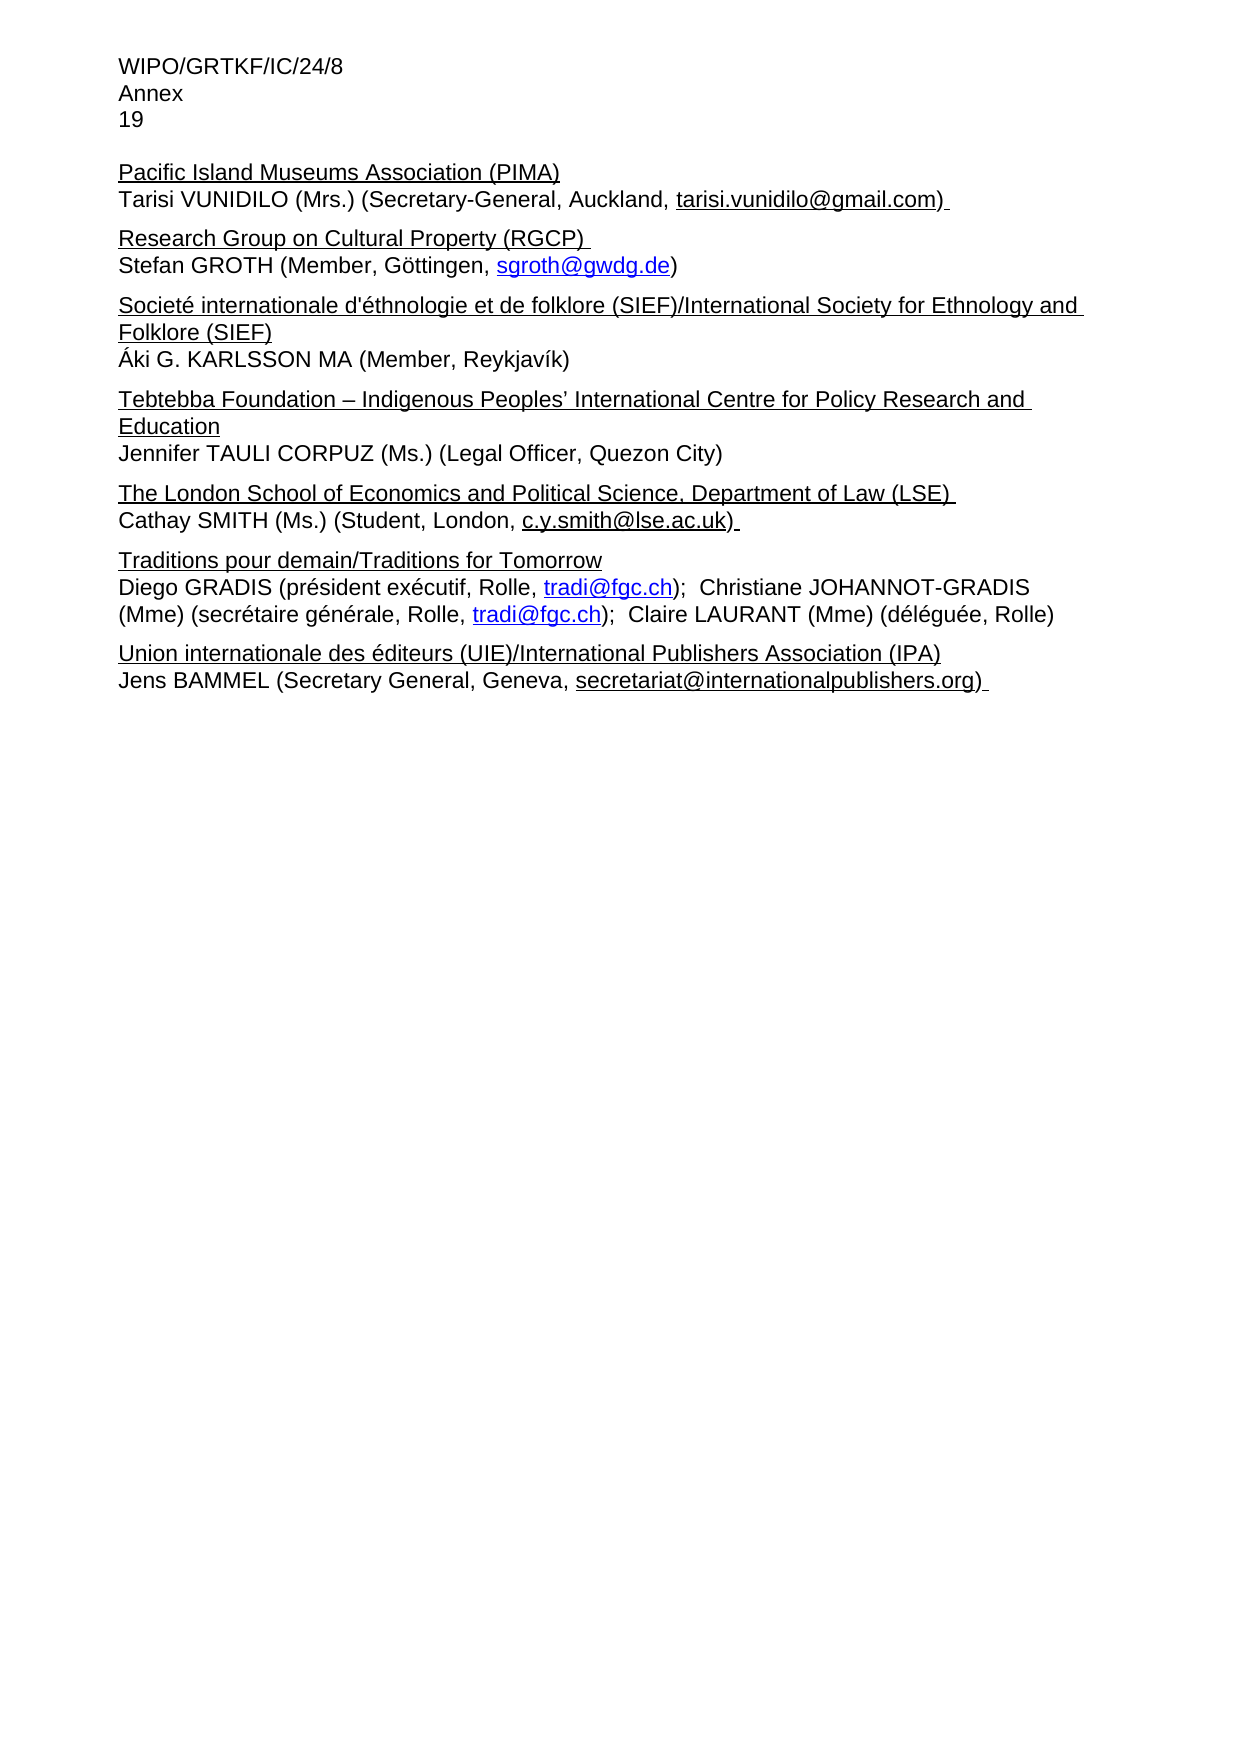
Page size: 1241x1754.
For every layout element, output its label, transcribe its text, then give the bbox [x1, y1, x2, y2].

text Tebtebba Foundation – Indigenous Peoples’ International Centre for Policy Research and Education Jennifer TAULI CORPUZ (Ms.) (Legal Officer, Quezon City) [118, 386, 1092, 467]
text Union internationale des éditeurs (UIE)/International Publishers Association (IPA) Jens BAMMEL (Secretary General, Geneva, secretariat@internationalpublishers.org) [118, 640, 1092, 694]
text Research Group on Cultural Property (RGCP) Stefan GROTH (Member, Göttingen, sgroth@gwdg.de) [118, 225, 1092, 279]
text Societé internationale d'éthnologie et de folklore (SIEF)/International Society for Ethnology and Folklore (SIEF) Áki G. KARLSSON MA (Member, Reykjavík) [118, 292, 1092, 373]
text Traditions pour demain/Traditions for Tomorrow Diego GRADIS (président exécutif, Rolle, tradi@fgc.ch); Christiane JOHANNOT-GRADIS (Mme) (secrétaire générale, Rolle, tradi@fgc.ch); Claire LAURANT (Mme) (déléguée, Rolle) [118, 546, 1092, 627]
text Pacific Island Museums Association (PIMA) Tarisi VUNIDILO (Mrs.) (Secretary-General, Auckland, tarisi.vunidilo@gmail.com) [118, 158, 1092, 213]
text The London School of Economics and Political Science, Department of Law (LSE) Cathay SMITH (Ms.) (Student, London, c.y.smith@lse.ac.uk) [118, 479, 1092, 533]
